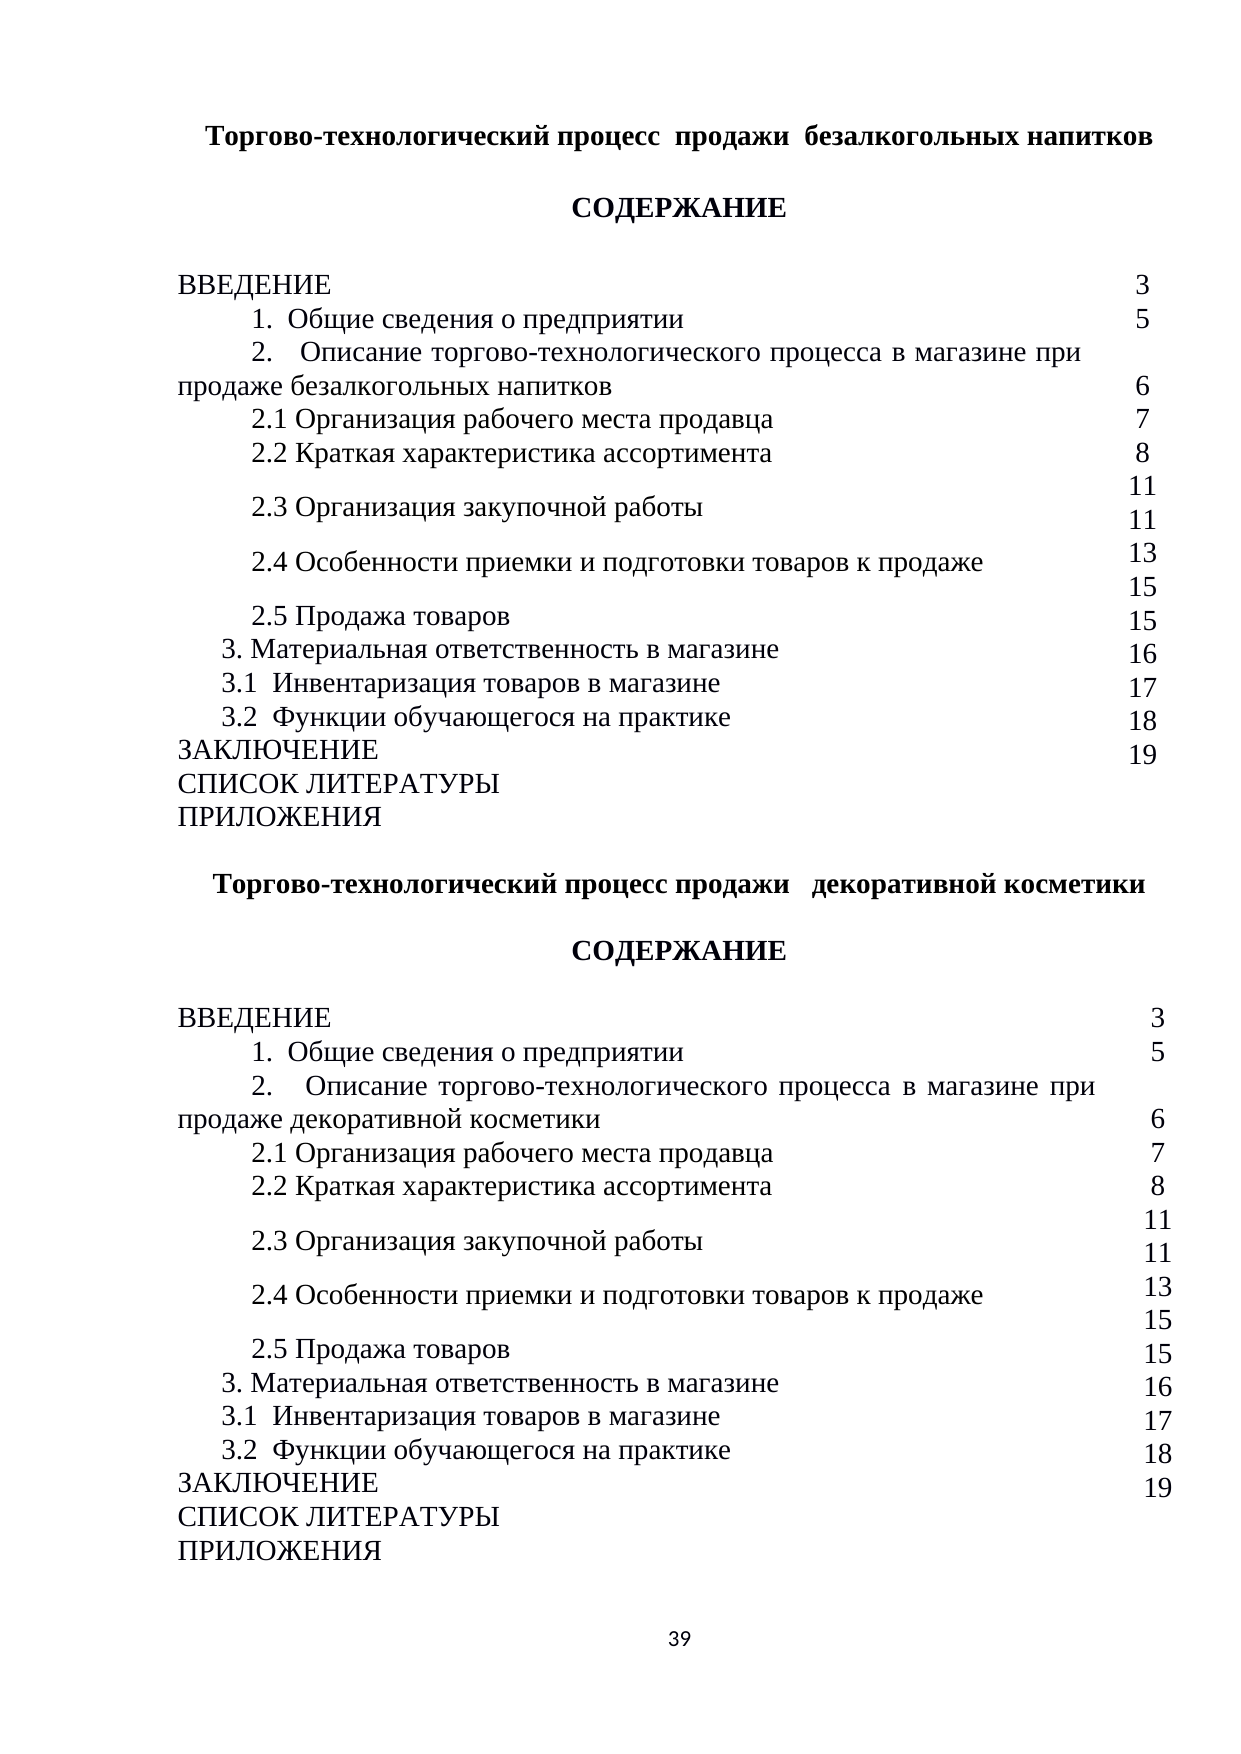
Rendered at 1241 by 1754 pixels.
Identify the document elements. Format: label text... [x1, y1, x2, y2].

table_header 3 5 6 7 8 11 11 13 15 15 16 17 18 19 [1093, 267, 1192, 833]
text Торгово-технологический процесс продажи декоративной косметики [177, 866, 1181, 900]
table_header ВВЕДЕНИЕ 1. Общие сведения о предприятии 2. Описание торгово-технологического процесса в магазине при продаже безалкогольных напитков 2.1 Организация рабочего места продавца 2.2 Краткая характеристика ассортимента 2.3 Организация закупочной работы 2.4 Особенности приемки и подготовки товаров к продаже 2.5 Продажа товаров 3. Материальная ответственность в магазине 3.1 Инвентаризация товаров в магазине 3.2 Функции обучающегося на практике ЗАКЛЮЧЕНИЕ СПИСОК ЛИТЕРАТУРЫ ПРИЛОЖЕНИЯ [166, 267, 1093, 833]
table_header ВВЕДЕНИЕ 1. Общие сведения о предприятии 2. Описание торгово-технологического процесса в магазине при продаже декоративной косметики 2.1 Организация рабочего места продавца 2.2 Краткая характеристика ассортимента 2.3 Организация закупочной работы 2.4 Особенности приемки и подготовки товаров к продаже 2.5 Продажа товаров 3. Материальная ответственность в магазине 3.1 Инвентаризация товаров в магазине 3.2 Функции обучающегося на практике ЗАКЛЮЧЕНИЕ СПИСОК ЛИТЕРАТУРЫ ПРИЛОЖЕНИЯ [166, 1001, 1107, 1566]
text СОДЕРЖАНИЕ [177, 933, 1181, 967]
text Торгово-технологический процесс продажи безалкогольных напитков [177, 118, 1181, 152]
table_header 3 5 6 7 8 11 11 13 15 15 16 17 18 19 [1107, 1001, 1208, 1566]
text СОДЕРЖАНИЕ [177, 190, 1181, 224]
